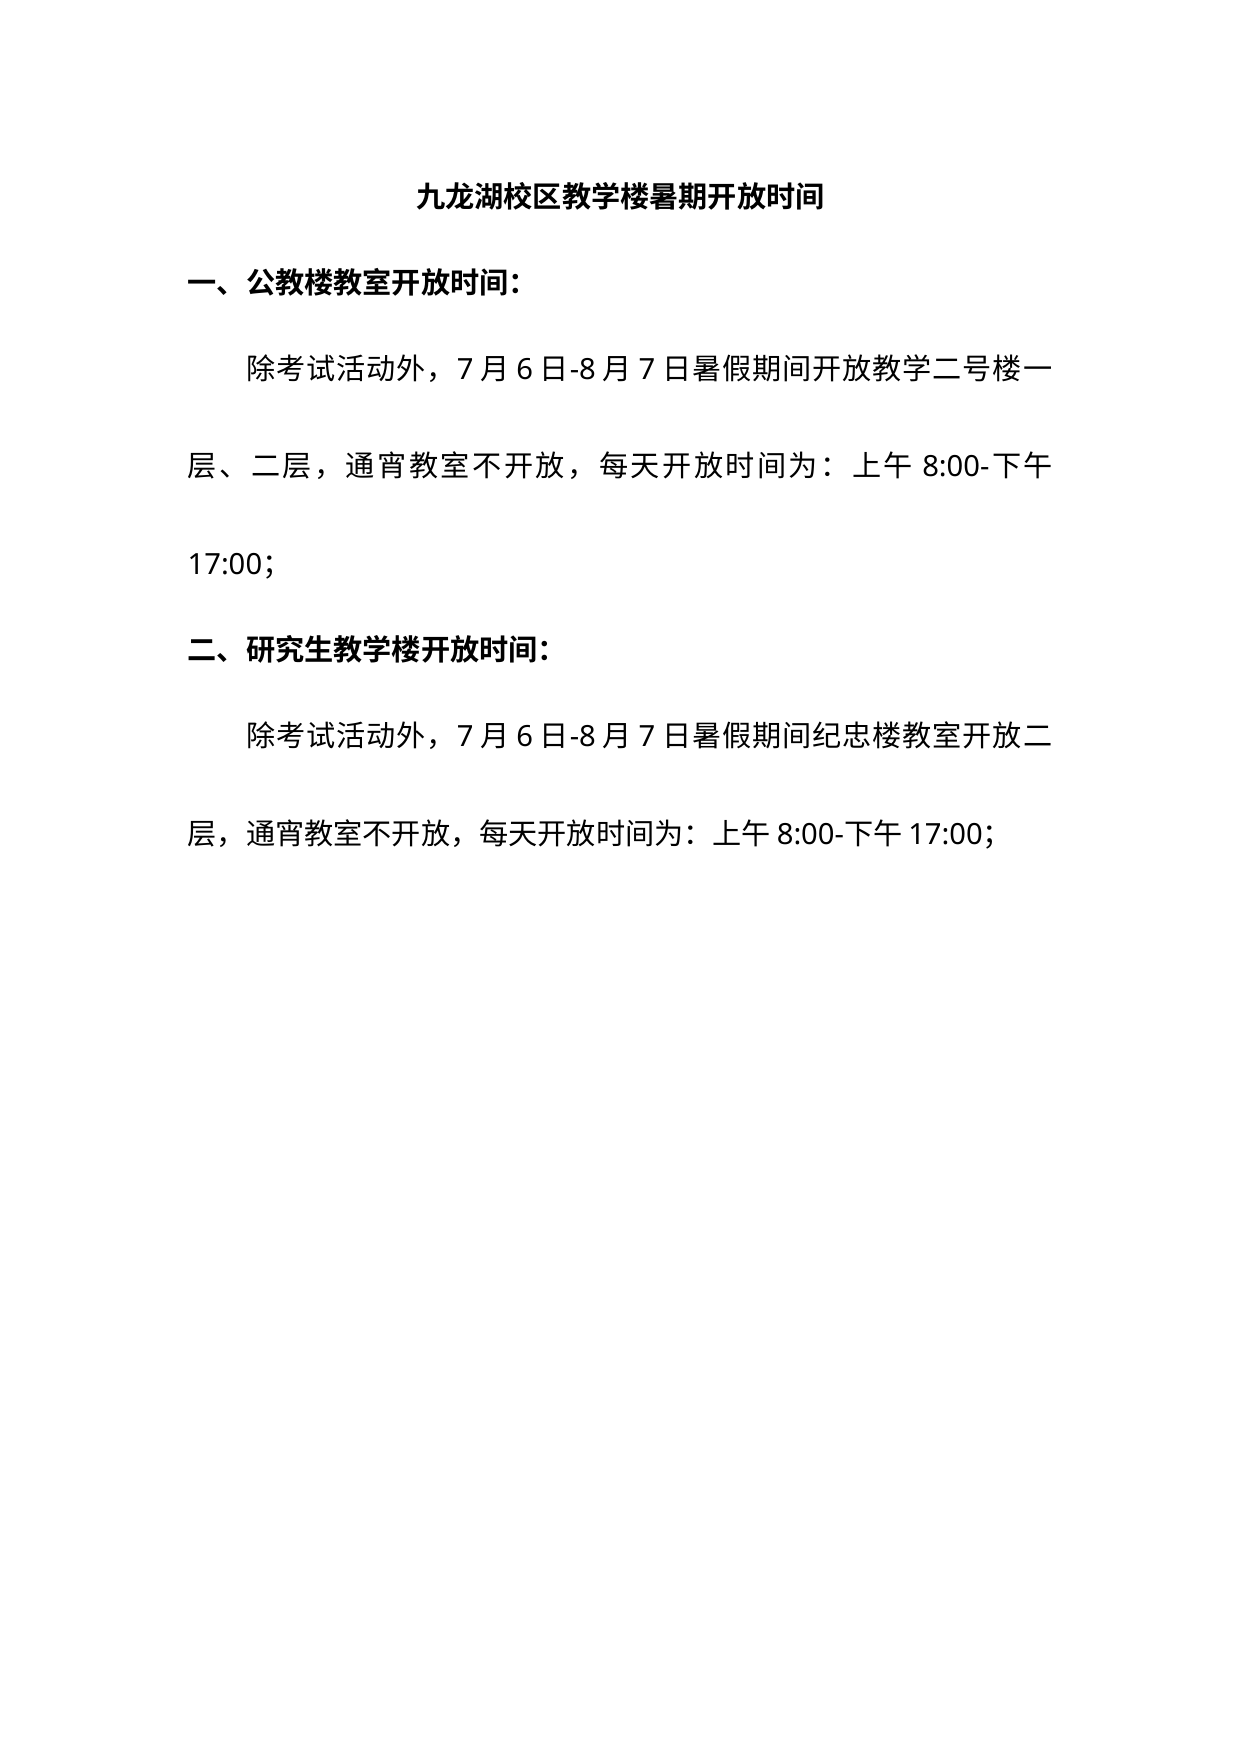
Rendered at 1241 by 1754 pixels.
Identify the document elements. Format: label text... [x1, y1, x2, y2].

text 二、研究生教学楼开放时间： [187, 615, 1053, 680]
text 九龙湖校区教学楼暑期开放时间 [187, 162, 1053, 227]
text 除考试活动外，7月6日-8月7日暑假期间纪忠楼教室开放二层，通宵教室不开放，每天开放时间为：上午8:00-下午17:00； [187, 702, 1053, 864]
text 一、公教楼教室开放时间： [187, 248, 1053, 313]
text 除考试活动外，7月6日-8月7日暑假期间开放教学二号楼一层、二层，通宵教室不开放，每天开放时间为：上午8:00-下午17:00； [187, 334, 1053, 594]
